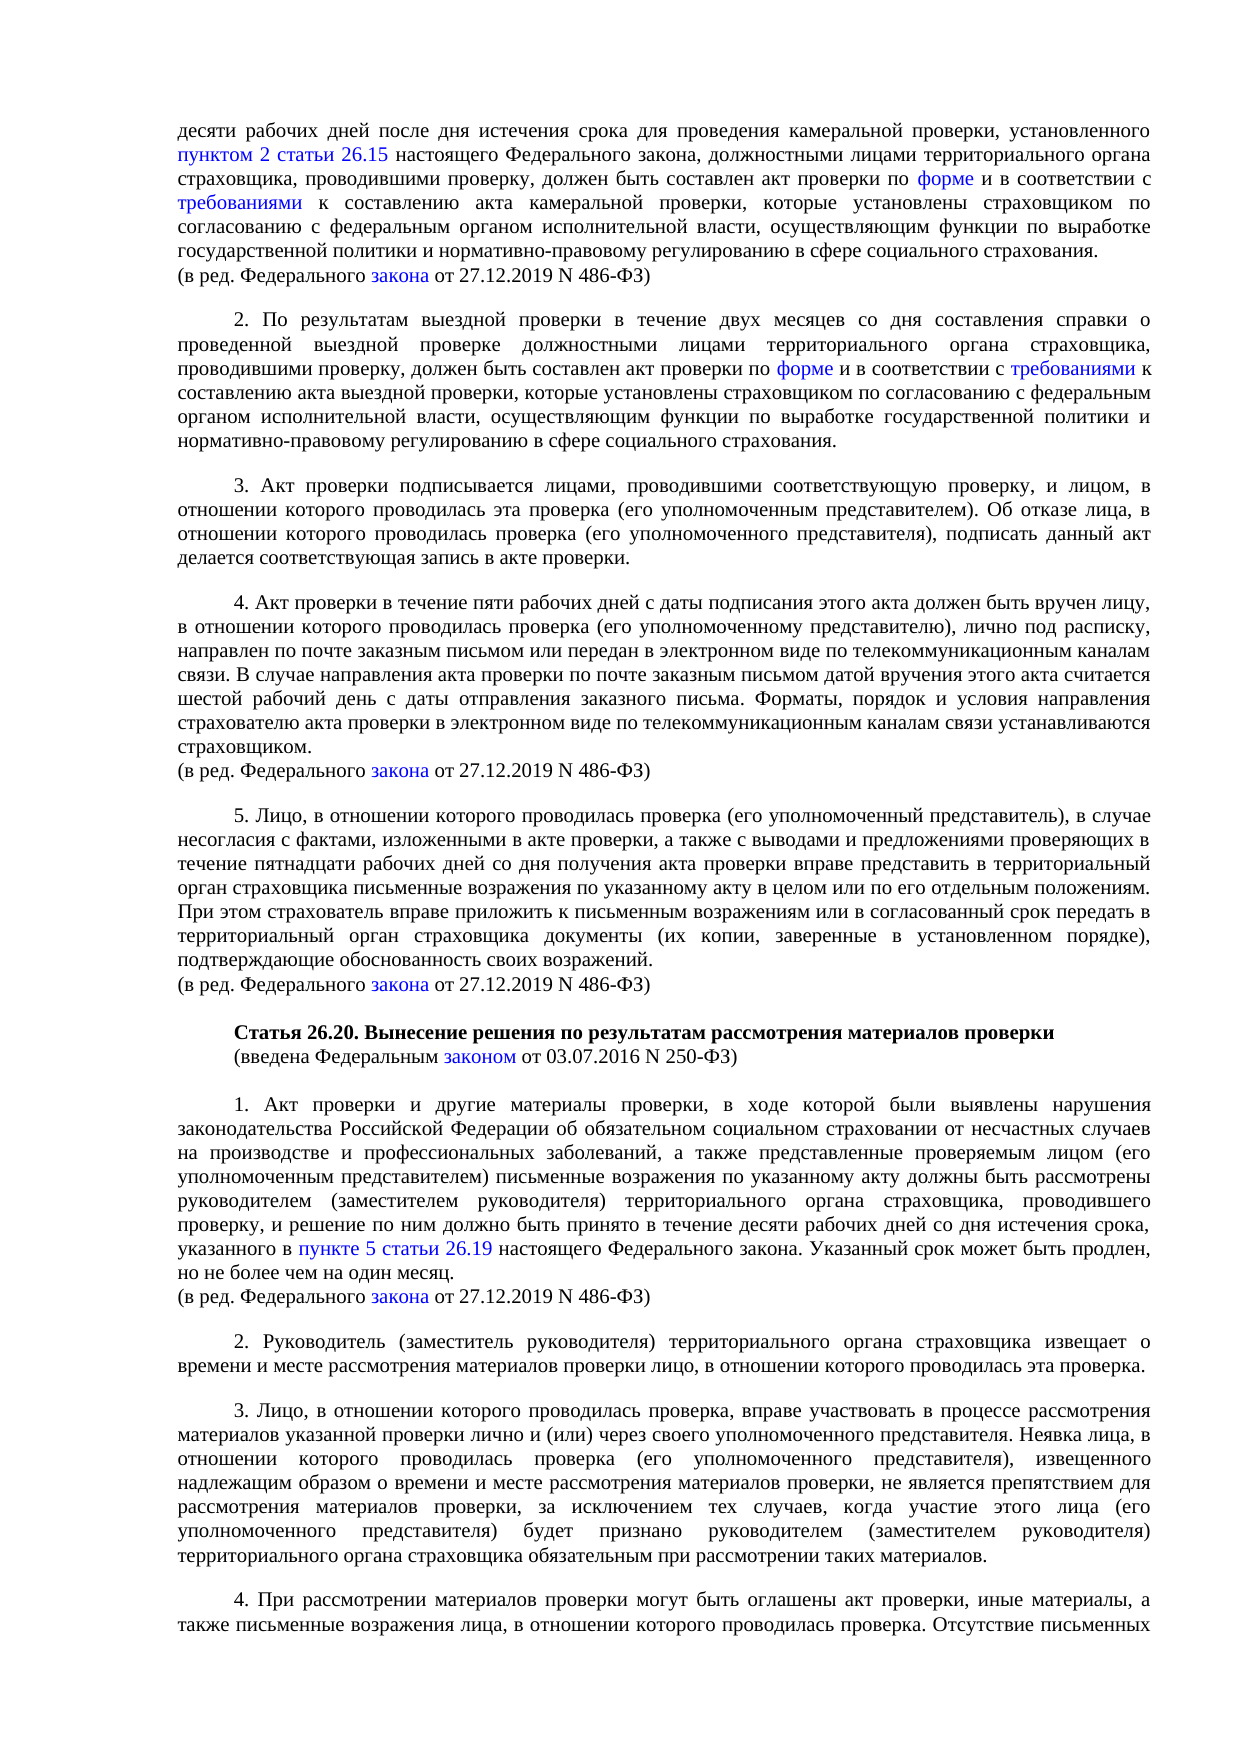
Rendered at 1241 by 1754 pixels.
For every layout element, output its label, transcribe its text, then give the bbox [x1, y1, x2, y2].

text 2. По результатам выездной проверки в течение двух месяцев со дня составления справки о проведенной выездной проверке должностными лицами территориального органа страховщика, проводившими проверку, должен быть составлен акт проверки по форме и в соответствии с требованиями к составлению акта выездной проверки, которые установлены страховщиком по согласованию с федеральным органом исполнительной власти, осуществляющим функции по выработке государственной политики и нормативно-правовому регулированию в сфере социального страхования. [177, 307, 1152, 452]
text 2. Руководитель (заместитель руководителя) территориального органа страховщика извещает о времени и месте рассмотрения материалов проверки лицо, в отношении которого проводилась эта проверка. [177, 1329, 1152, 1377]
text (в ред. Федерального закона от 27.12.2019 N 486-ФЗ) [177, 262, 1152, 287]
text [177, 1587, 1152, 1636]
text 3. Акт проверки подписывается лицами, проводившими соответствующую проверку, и лицом, в отношении которого проводилась эта проверка (его уполномоченным представителем). Об отказе лица, в отношении которого проводилась проверка (его уполномоченного представителя), подписать данный акт делается соответствующая запись в акте проверки. [177, 473, 1152, 569]
text (в ред. Федерального закона от 27.12.2019 N 486-ФЗ) [177, 1284, 1152, 1308]
text 4. Акт проверки в течение пяти рабочих дней с даты подписания этого акта должен быть вручен лицу, в отношении которого проводилась проверка (его уполномоченному представителю), лично под расписку, направлен по почте заказным письмом или передан в электронном виде по телекоммуникационным каналам связи. В случае направления акта проверки по почте заказным письмом датой вручения этого акта считается шестой рабочий день с даты отправления заказного письма. Форматы, порядок и условия направления страхователю акта проверки в электронном виде по телекоммуникационным каналам связи устанавливаются страховщиком. [177, 590, 1152, 758]
text (в ред. Федерального закона от 27.12.2019 N 486-ФЗ) [177, 758, 1152, 782]
title Статья 26.20. Вынесение решения по результатам рассмотрения материалов проверки [177, 1019, 1152, 1044]
text 1. Акт проверки и другие материалы проверки, в ходе которой были выявлены нарушения законодательства Российской Федерации об обязательном социальном страховании от несчастных случаев на производстве и профессиональных заболеваний, а также представленные проверяемым лицом (его уполномоченным представителем) письменные возражения по указанному акту должны быть рассмотрены руководителем (заместителем руководителя) территориального органа страховщика, проводившего проверку, и решение по ним должно быть принято в течение десяти рабочих дней со дня истечения срока, указанного в пункте 5 статьи 26.19 настоящего Федерального закона. Указанный срок может быть продлен, но не более чем на один месяц. [177, 1092, 1152, 1284]
text 3. Лицо, в отношении которого проводилась проверка, вправе участвовать в процессе рассмотрения материалов указанной проверки лично и (или) через своего уполномоченного представителя. Неявка лица, в отношении которого проводилась проверка (его уполномоченного представителя), извещенного надлежащим образом о времени и месте рассмотрения материалов проверки, не является препятствием для рассмотрения материалов проверки, за исключением тех случаев, когда участие этого лица (его уполномоченного представителя) будет признано руководителем (заместителем руководителя) территориального органа страховщика обязательным при рассмотрении таких материалов. [177, 1398, 1152, 1567]
text 5. Лицо, в отношении которого проводилась проверка (его уполномоченный представитель), в случае несогласия с фактами, изложенными в акте проверки, а также с выводами и предложениями проверяющих в течение пятнадцати рабочих дней со дня получения акта проверки вправе представить в территориальный орган страховщика письменные возражения по указанному акту в целом или по его отдельным положениям. При этом страхователь вправе приложить к письменным возражениям или в согласованный срок передать в территориальный орган страховщика документы (их копии, заверенные в установленном порядке), подтверждающие обоснованность своих возражений. [177, 803, 1152, 971]
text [177, 118, 1152, 262]
text (введена Федеральным законом от 03.07.2016 N 250-ФЗ) [177, 1044, 1152, 1068]
text (в ред. Федерального закона от 27.12.2019 N 486-ФЗ) [177, 971, 1152, 996]
